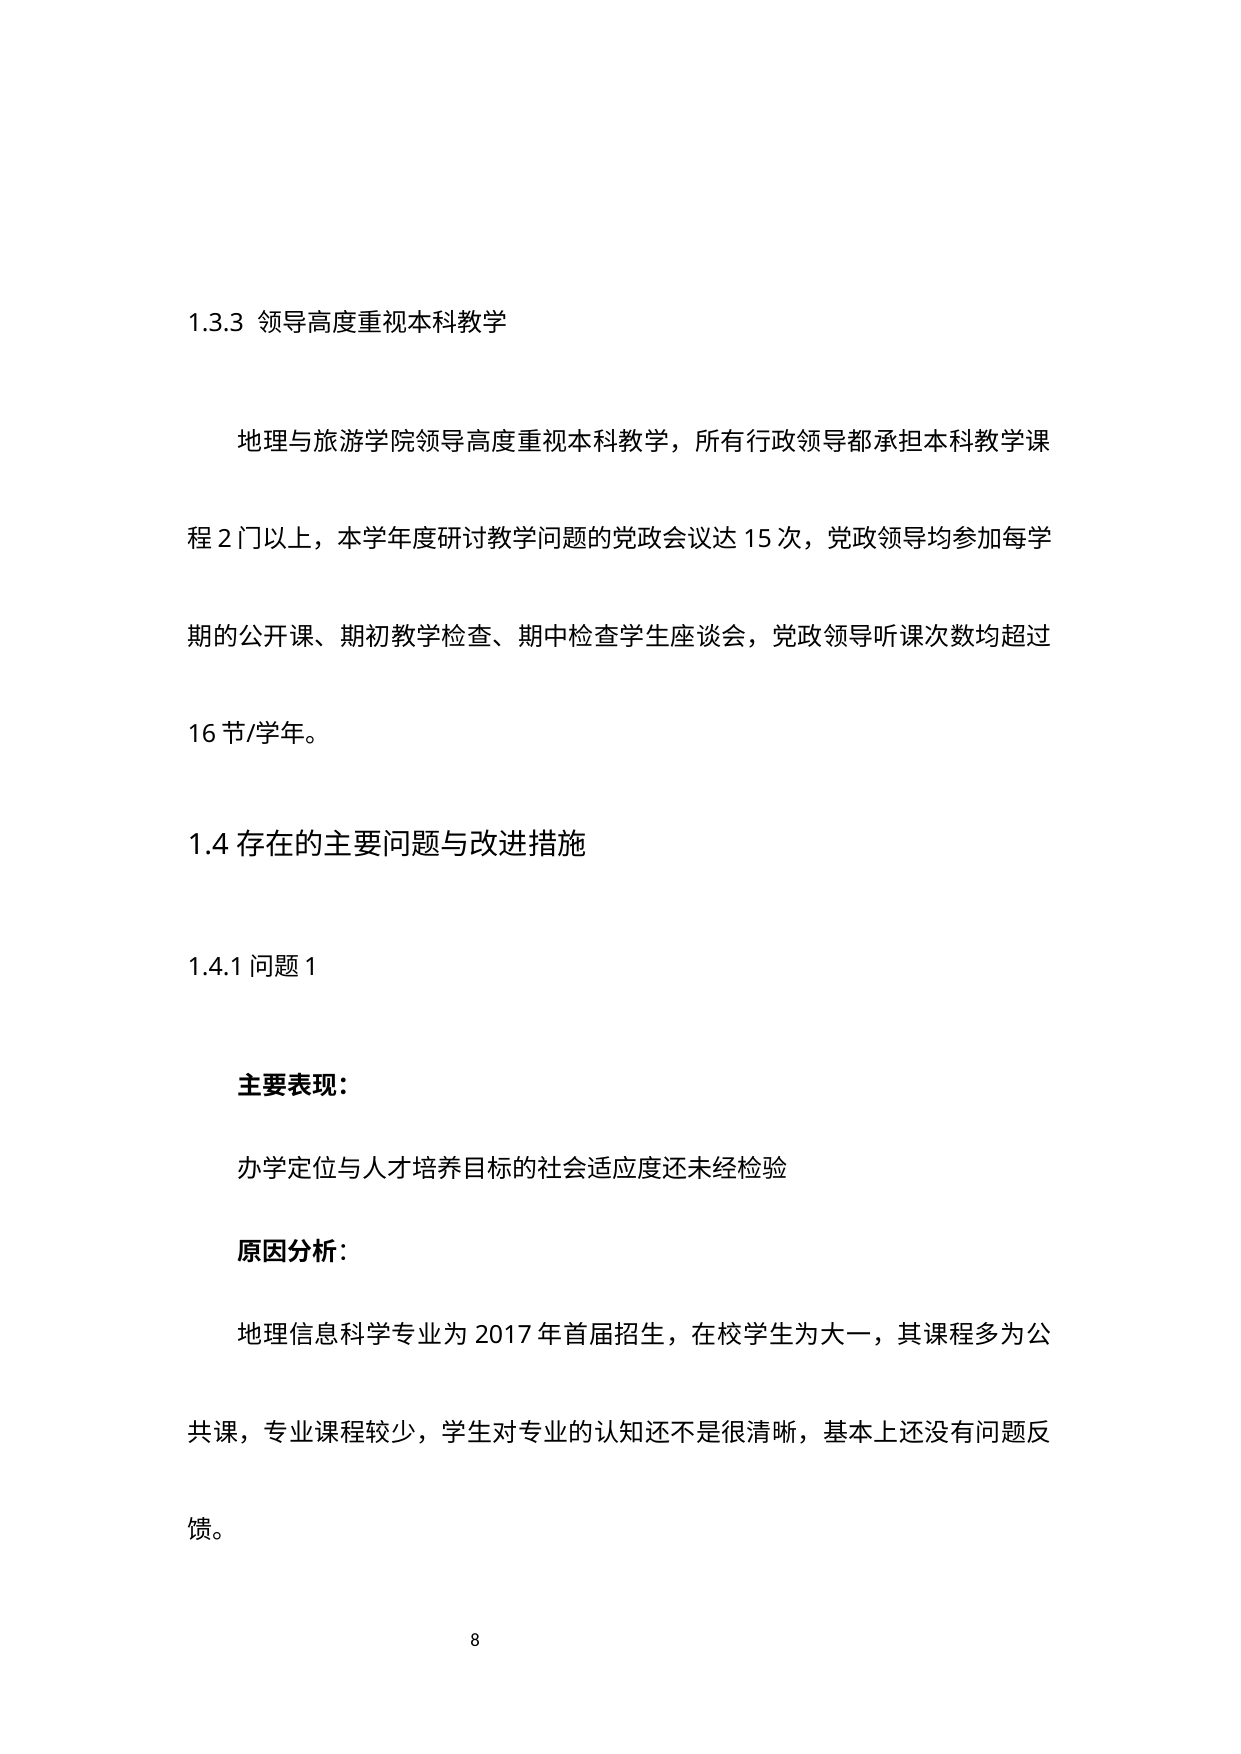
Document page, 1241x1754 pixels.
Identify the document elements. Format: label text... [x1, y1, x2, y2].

subtitle 1.4 存在的主要问题与改进措施 [187, 809, 1053, 874]
text 地理信息科学专业为2017年首届招生，在校学生为大一，其课程多为公共课，专业课程较少，学生对专业的认知还不是很清晰，基本上还没有问题反馈。 [187, 1300, 1053, 1560]
subtitle 1.3.3 领导高度重视本科教学 [187, 288, 1053, 353]
subtitle 1.4.1问题1 [187, 932, 1053, 997]
text 地理与旅游学院领导高度重视本科教学，所有行政领导都承担本科教学课程2门以上，本学年度研讨教学问题的党政会议达15次，党政领导均参加每学期的公开课、期初教学检查、期中检查学生座谈会，党政领导听课次数均超过16节/学年。 [187, 407, 1053, 764]
text 主要表现： [187, 1051, 1053, 1116]
text 办学定位与人才培养目标的社会适应度还未经检验 [187, 1134, 1053, 1199]
text 原因分析： [187, 1217, 1053, 1282]
